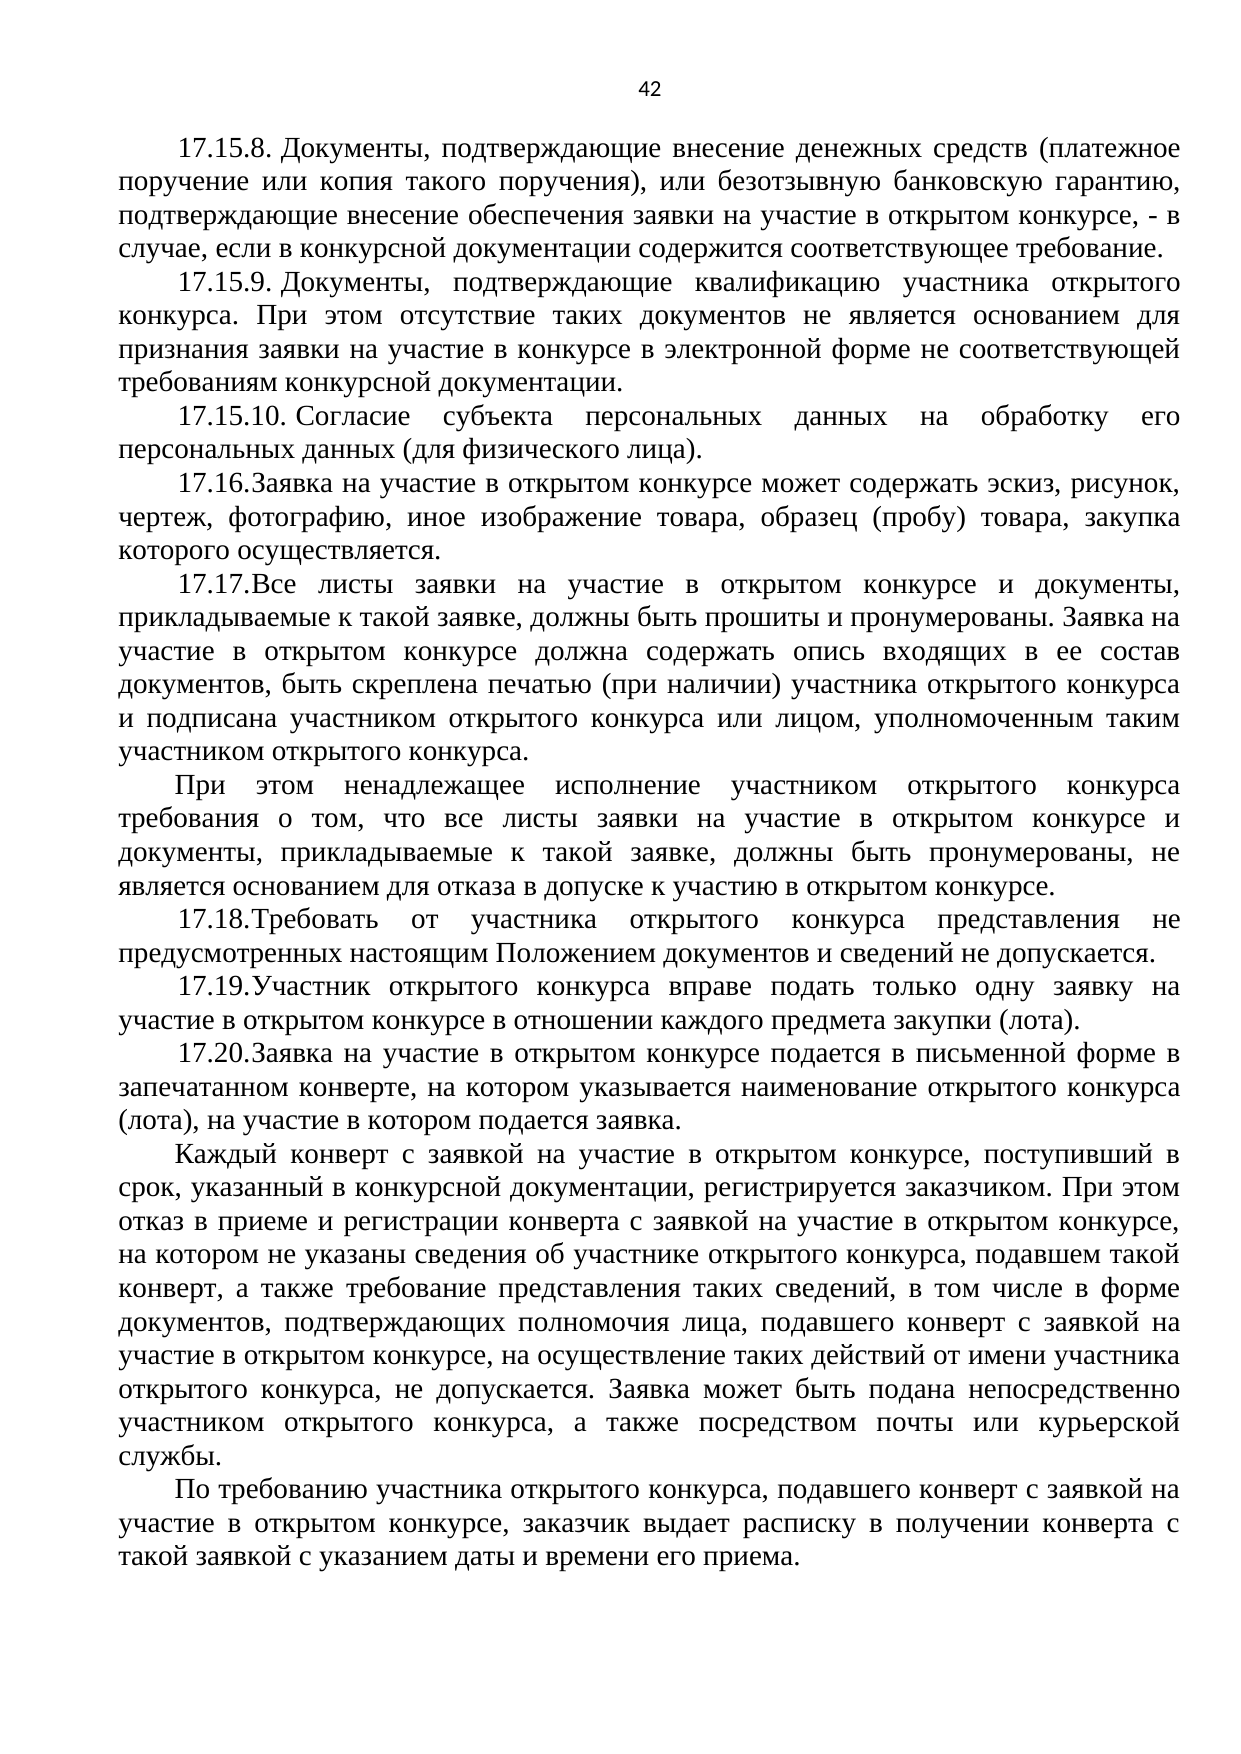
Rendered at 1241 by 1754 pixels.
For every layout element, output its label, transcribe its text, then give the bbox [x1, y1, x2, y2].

list Согласие субъекта персональных данных на обработку его персональных данных (для физического лица). [118, 398, 1181, 465]
list Заявка на участие в открытом конкурсе может содержать эскиз, рисунок, чертеж, фотографию, иное изображение товара, образец (пробу) товара, закупка которого осуществляется. [118, 465, 1181, 566]
list Заявка на участие в открытом конкурсе подается в письменной форме в запечатанном конверте, на котором указывается наименование открытого конкурса (лота), на участие в котором подается заявка. [118, 1035, 1181, 1136]
list Документы, подтверждающие квалификацию участника открытого конкурса. При этом отсутствие таких документов не является основанием для признания заявки на участие в конкурсе в электронной форме не соответствующей требованиям конкурсной документации. [118, 264, 1181, 398]
list Участник открытого конкурса вправе подать только одну заявку на участие в открытом конкурсе в отношении каждого предмета закупки (лота). [118, 968, 1181, 1035]
text По требованию участника открытого конкурса, подавшего конверт с заявкой на участие в открытом конкурсе, заказчик выдает расписку в получении конверта с такой заявкой с указанием даты и времени его приема. [118, 1471, 1181, 1572]
list Требовать от участника открытого конкурса представления не предусмотренных настоящим Положением документов и сведений не допускается. [118, 901, 1181, 968]
text При этом ненадлежащее исполнение участником открытого конкурса требования о том, что все листы заявки на участие в открытом конкурсе и документы, прикладываемые к такой заявке, должны быть пронумерованы, не является основанием для отказа в допуске к участию в открытом конкурсе. [118, 767, 1181, 901]
text Каждый конверт с заявкой на участие в открытом конкурсе, поступивший в срок, указанный в конкурсной документации, регистрируется заказчиком. При этом отказ в приеме и регистрации конверта с заявкой на участие в открытом конкурсе, на котором не указаны сведения об участнике открытого конкурса, подавшем такой конверт, а также требование представления таких сведений, в том числе в форме документов, подтверждающих полномочия лица, подавшего конверт с заявкой на участие в открытом конкурсе, на осуществление таких действий от имени участника открытого конкурса, не допускается. Заявка может быть подана непосредственно участником открытого конкурса, а также посредством почты или курьерской службы. [118, 1136, 1181, 1471]
list Документы, подтверждающие внесение денежных средств (платежное поручение или копия такого поручения), или безотзывную банковскую гарантию, подтверждающие внесение обеспечения заявки на участие в открытом конкурсе, - в случае, если в конкурсной документации содержится соответствующее требование. [118, 130, 1181, 264]
list Все листы заявки на участие в открытом конкурсе и документы, прикладываемые к такой заявке, должны быть прошиты и пронумерованы. Заявка на участие в открытом конкурсе должна содержать опись входящих в ее состав документов, быть скреплена печатью (при наличии) участника открытого конкурса и подписана участником открытого конкурса или лицом, уполномоченным таким участником открытого конкурса. [118, 566, 1181, 767]
